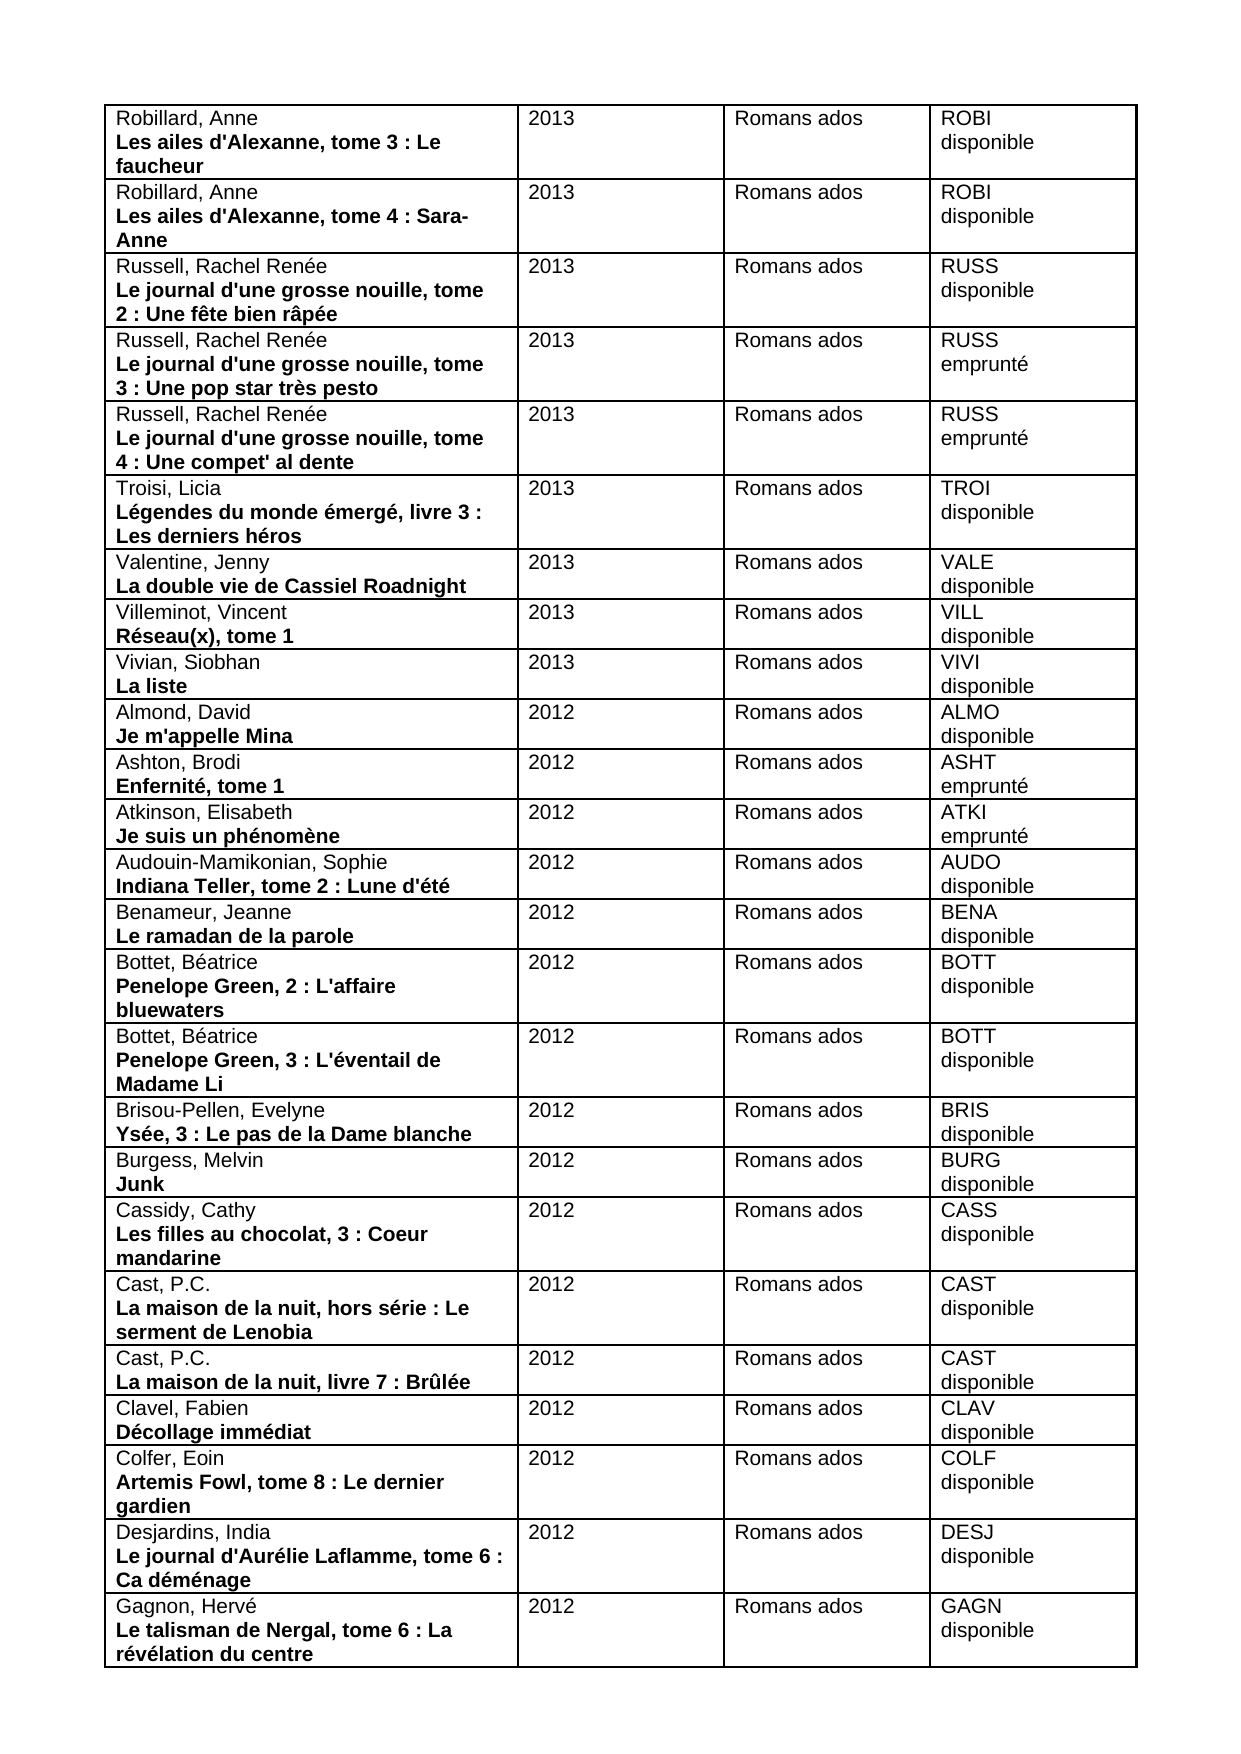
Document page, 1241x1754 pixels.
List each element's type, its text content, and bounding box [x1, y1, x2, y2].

table_cell Romans ados [725, 950, 929, 1022]
table_cell Desjardins, India Le journal d'Aurélie Laflamme, tome 6 : Ca déménage [106, 1520, 517, 1592]
table_cell Gagnon, Hervé Le talisman de Nergal, tome 6 : La révélation du centre [106, 1594, 517, 1666]
table_cell BURG disponible [931, 1148, 1135, 1196]
table_cell Romans ados [725, 1272, 929, 1344]
table_cell Robillard, Anne Les ailes d'Alexanne, tome 3 : Le faucheur [106, 106, 517, 178]
table_cell Romans ados [725, 850, 929, 898]
table_cell Brisou-Pellen, Evelyne Ysée, 3 : Le pas de la Dame blanche [106, 1098, 517, 1146]
table_cell Romans ados [725, 1098, 929, 1146]
table_cell Romans ados [725, 476, 929, 548]
table_cell 2012 [519, 850, 723, 898]
table_cell 2013 [519, 550, 723, 598]
table_cell Ashton, Brodi Enfernité, tome 1 [106, 750, 517, 798]
table_cell Romans ados [725, 550, 929, 598]
table_cell 2012 [519, 1024, 723, 1096]
table_cell 2013 [519, 402, 723, 474]
table_cell 2012 [519, 1198, 723, 1270]
table_cell TROI disponible [931, 476, 1135, 548]
table_cell 2013 [519, 328, 723, 400]
table_cell Romans ados [725, 650, 929, 698]
table_cell Romans ados [725, 254, 929, 326]
table_cell ROBI disponible [931, 180, 1135, 252]
table_cell Troisi, Licia Légendes du monde émergé, livre 3 : Les derniers héros [106, 476, 517, 548]
table_cell CLAV disponible [931, 1396, 1135, 1444]
table_cell 2013 [519, 254, 723, 326]
table_cell Almond, David Je m'appelle Mina [106, 700, 517, 748]
table_cell Benameur, Jeanne Le ramadan de la parole [106, 900, 517, 948]
table_cell BENA disponible [931, 900, 1135, 948]
table_cell GAGN disponible [931, 1594, 1135, 1666]
table_cell 2012 [519, 900, 723, 948]
table_cell Bottet, Béatrice Penelope Green, 3 : L'éventail de Madame Li [106, 1024, 517, 1096]
table_cell Romans ados [725, 800, 929, 848]
table_cell RUSS emprunté [931, 328, 1135, 400]
table_cell Romans ados [725, 1148, 929, 1196]
table_cell 2012 [519, 1446, 723, 1518]
table_cell Cassidy, Cathy Les filles au chocolat, 3 : Coeur mandarine [106, 1198, 517, 1270]
table_cell VALE disponible [931, 550, 1135, 598]
table_cell Bottet, Béatrice Penelope Green, 2 : L'affaire bluewaters [106, 950, 517, 1022]
table_cell 2012 [519, 1272, 723, 1344]
table_cell BRIS disponible [931, 1098, 1135, 1146]
table_cell VIVI disponible [931, 650, 1135, 698]
table_cell ATKI emprunté [931, 800, 1135, 848]
table_cell Romans ados [725, 600, 929, 648]
table_cell Russell, Rachel Renée Le journal d'une grosse nouille, tome 3 : Une pop star très pesto [106, 328, 517, 400]
table_cell Romans ados [725, 1198, 929, 1270]
table_cell 2013 [519, 600, 723, 648]
table_cell Romans ados [725, 180, 929, 252]
table_cell Romans ados [725, 700, 929, 748]
table_cell Colfer, Eoin Artemis Fowl, tome 8 : Le dernier gardien [106, 1446, 517, 1518]
table_cell 2012 [519, 800, 723, 848]
table_cell 2013 [519, 650, 723, 698]
table_cell 2012 [519, 1346, 723, 1394]
table_cell Villeminot, Vincent Réseau(x), tome 1 [106, 600, 517, 648]
table_cell Romans ados [725, 1446, 929, 1518]
table_cell 2013 [519, 180, 723, 252]
table_cell COLF disponible [931, 1446, 1135, 1518]
table_cell Romans ados [725, 1346, 929, 1394]
table_cell Romans ados [725, 750, 929, 798]
table_cell Audouin-Mamikonian, Sophie Indiana Teller, tome 2 : Lune d'été [106, 850, 517, 898]
table_cell 2012 [519, 1520, 723, 1592]
table_cell 2012 [519, 950, 723, 1022]
table_cell VILL disponible [931, 600, 1135, 648]
table_cell Russell, Rachel Renée Le journal d'une grosse nouille, tome 2 : Une fête bien râpée [106, 254, 517, 326]
table_cell 2012 [519, 1148, 723, 1196]
table_cell Atkinson, Elisabeth Je suis un phénomène [106, 800, 517, 848]
table_cell Romans ados [725, 1024, 929, 1096]
table_cell ALMO disponible [931, 700, 1135, 748]
table_cell RUSS emprunté [931, 402, 1135, 474]
table_cell CAST disponible [931, 1346, 1135, 1394]
table_cell 2012 [519, 1594, 723, 1666]
table_cell Romans ados [725, 328, 929, 400]
table_cell BOTT disponible [931, 1024, 1135, 1096]
table_cell AUDO disponible [931, 850, 1135, 898]
table_cell ROBI disponible [931, 106, 1135, 178]
table_cell Romans ados [725, 900, 929, 948]
table_cell 2012 [519, 700, 723, 748]
table_cell 2012 [519, 1098, 723, 1146]
table_cell Burgess, Melvin Junk [106, 1148, 517, 1196]
table_cell Romans ados [725, 1396, 929, 1444]
table_cell Cast, P.C. La maison de la nuit, livre 7 : Brûlée [106, 1346, 517, 1394]
table_cell ASHT emprunté [931, 750, 1135, 798]
table_cell Russell, Rachel Renée Le journal d'une grosse nouille, tome 4 : Une compet' al dente [106, 402, 517, 474]
table_cell Clavel, Fabien Décollage immédiat [106, 1396, 517, 1444]
table_cell Valentine, Jenny La double vie de Cassiel Roadnight [106, 550, 517, 598]
table_cell Robillard, Anne Les ailes d'Alexanne, tome 4 : Sara-Anne [106, 180, 517, 252]
table_cell Romans ados [725, 1594, 929, 1666]
table_cell BOTT disponible [931, 950, 1135, 1022]
table_cell Romans ados [725, 106, 929, 178]
table_cell RUSS disponible [931, 254, 1135, 326]
table_cell Romans ados [725, 1520, 929, 1592]
table_cell 2012 [519, 1396, 723, 1444]
table_cell 2012 [519, 750, 723, 798]
table_cell 2013 [519, 106, 723, 178]
table_cell Cast, P.C. La maison de la nuit, hors série : Le serment de Lenobia [106, 1272, 517, 1344]
table_cell 2013 [519, 476, 723, 548]
table_cell CASS disponible [931, 1198, 1135, 1270]
table_cell DESJ disponible [931, 1520, 1135, 1592]
table_cell CAST disponible [931, 1272, 1135, 1344]
table_cell Vivian, Siobhan La liste [106, 650, 517, 698]
table_cell Romans ados [725, 402, 929, 474]
